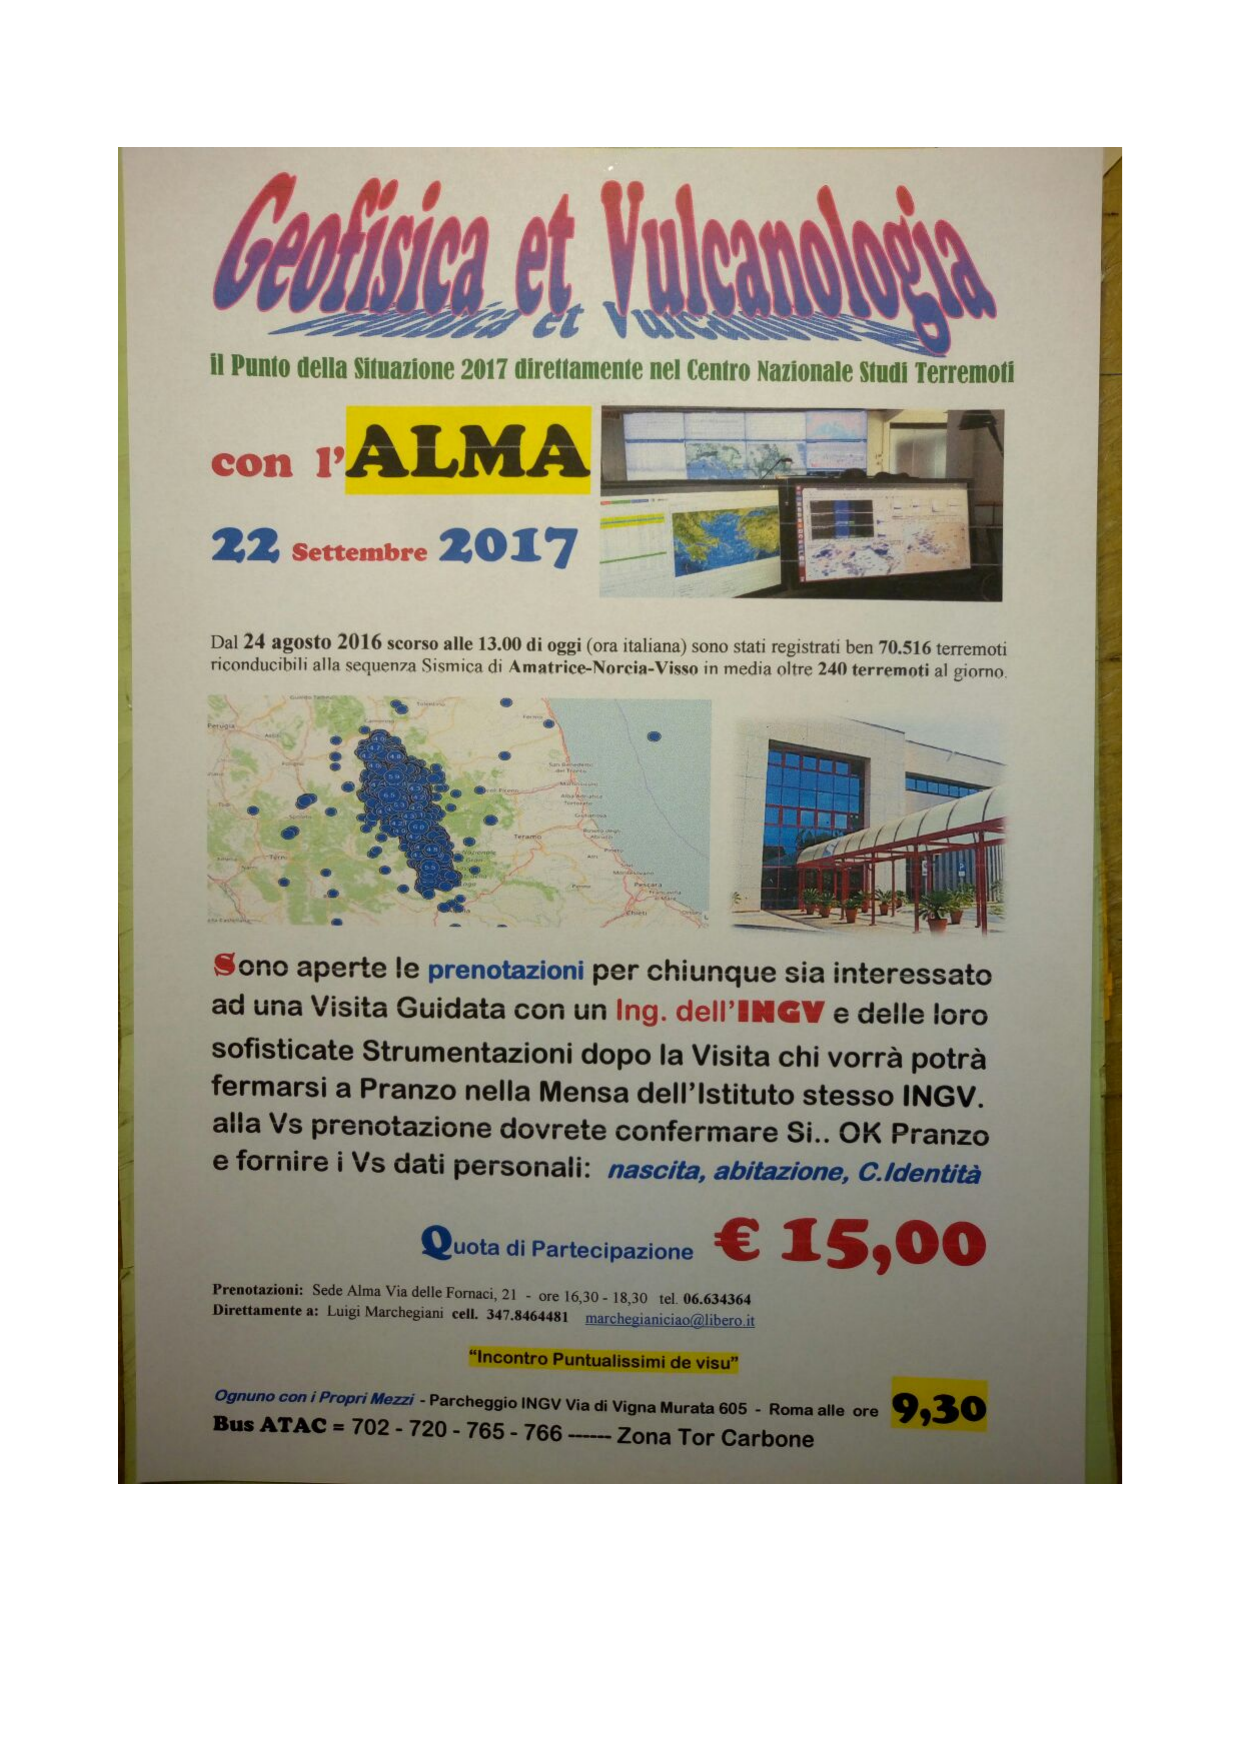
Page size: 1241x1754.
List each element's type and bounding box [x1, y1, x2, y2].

picture [118, 147, 1123, 1484]
